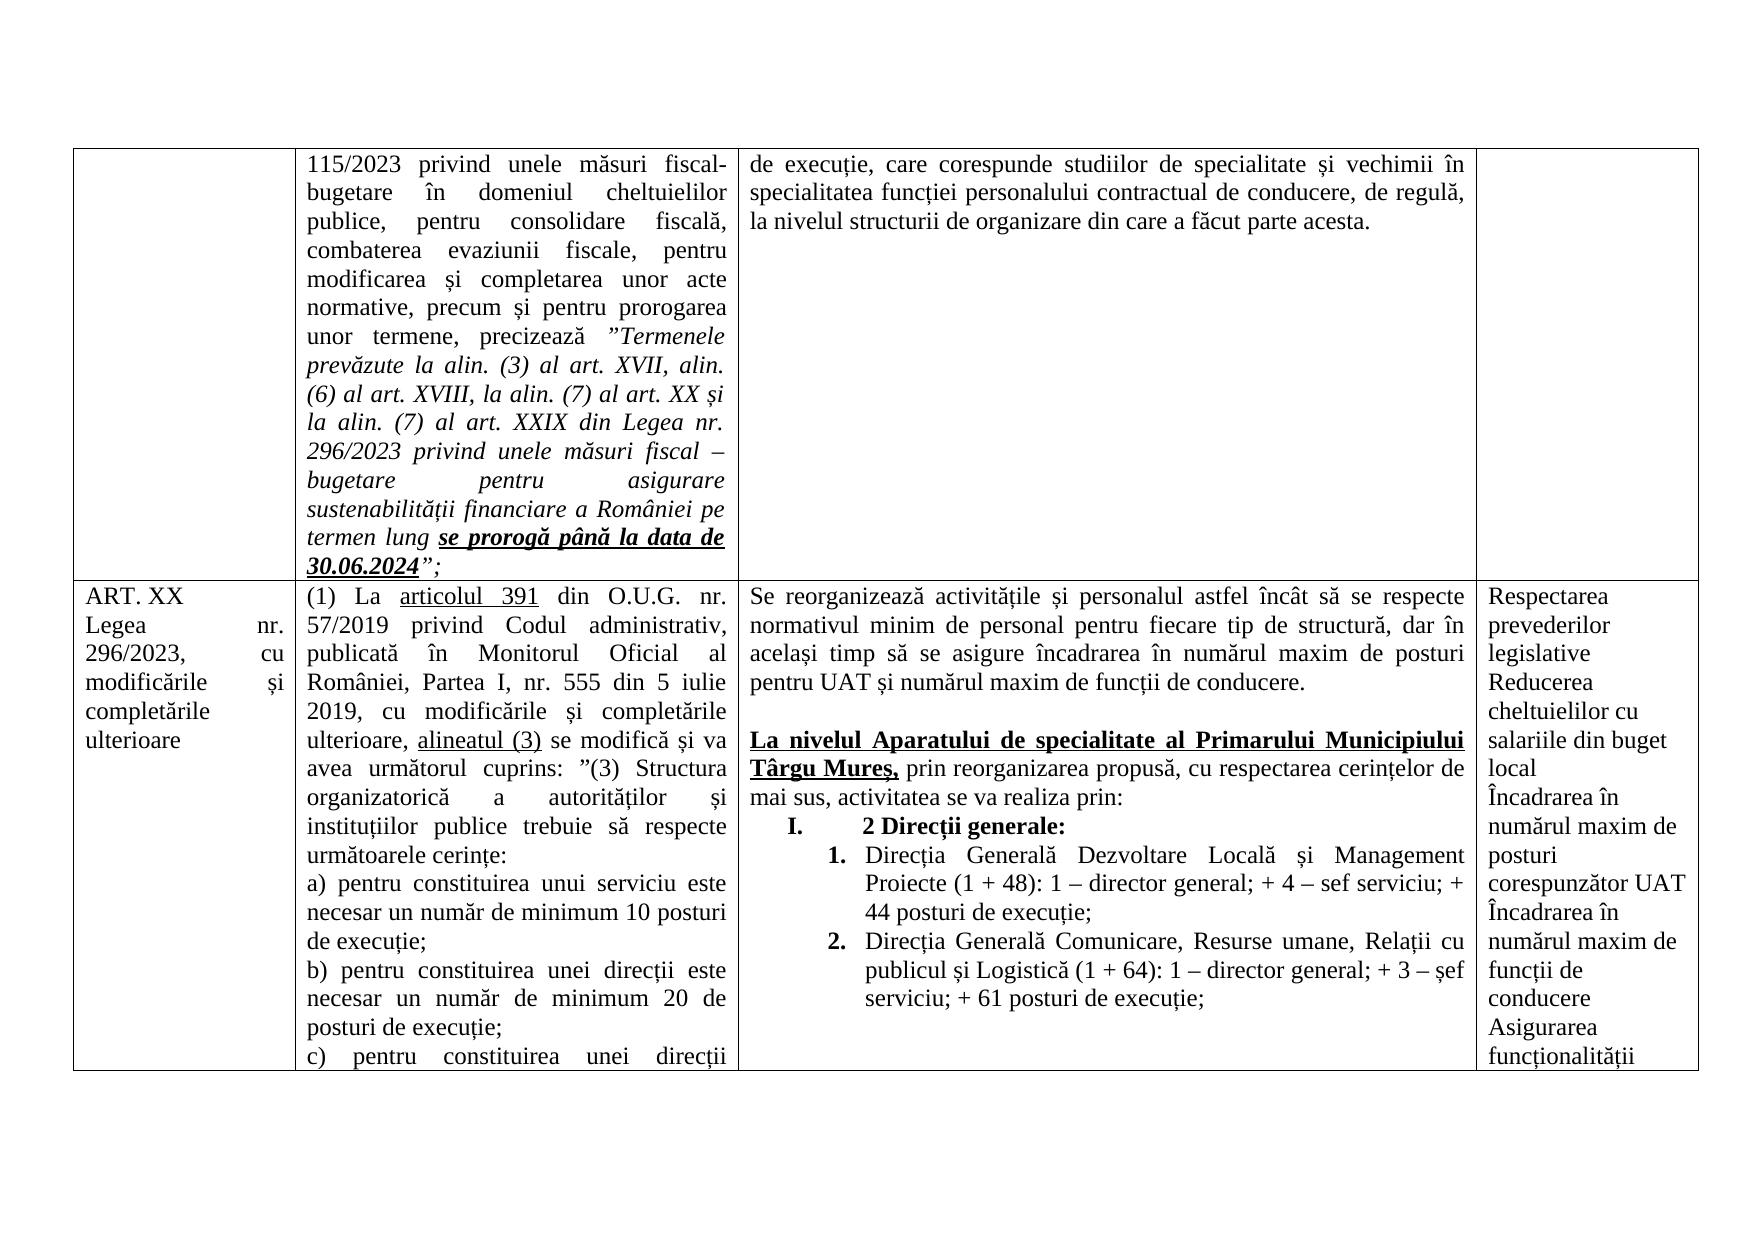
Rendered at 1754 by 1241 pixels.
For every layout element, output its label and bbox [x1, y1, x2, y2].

table_cell [74, 581, 295, 1070]
table_cell [296, 581, 738, 1070]
table_cell [296, 149, 738, 580]
table_cell [739, 149, 1476, 580]
table_cell [74, 149, 295, 580]
table_cell [1477, 581, 1698, 1070]
table_cell [739, 581, 1476, 1070]
